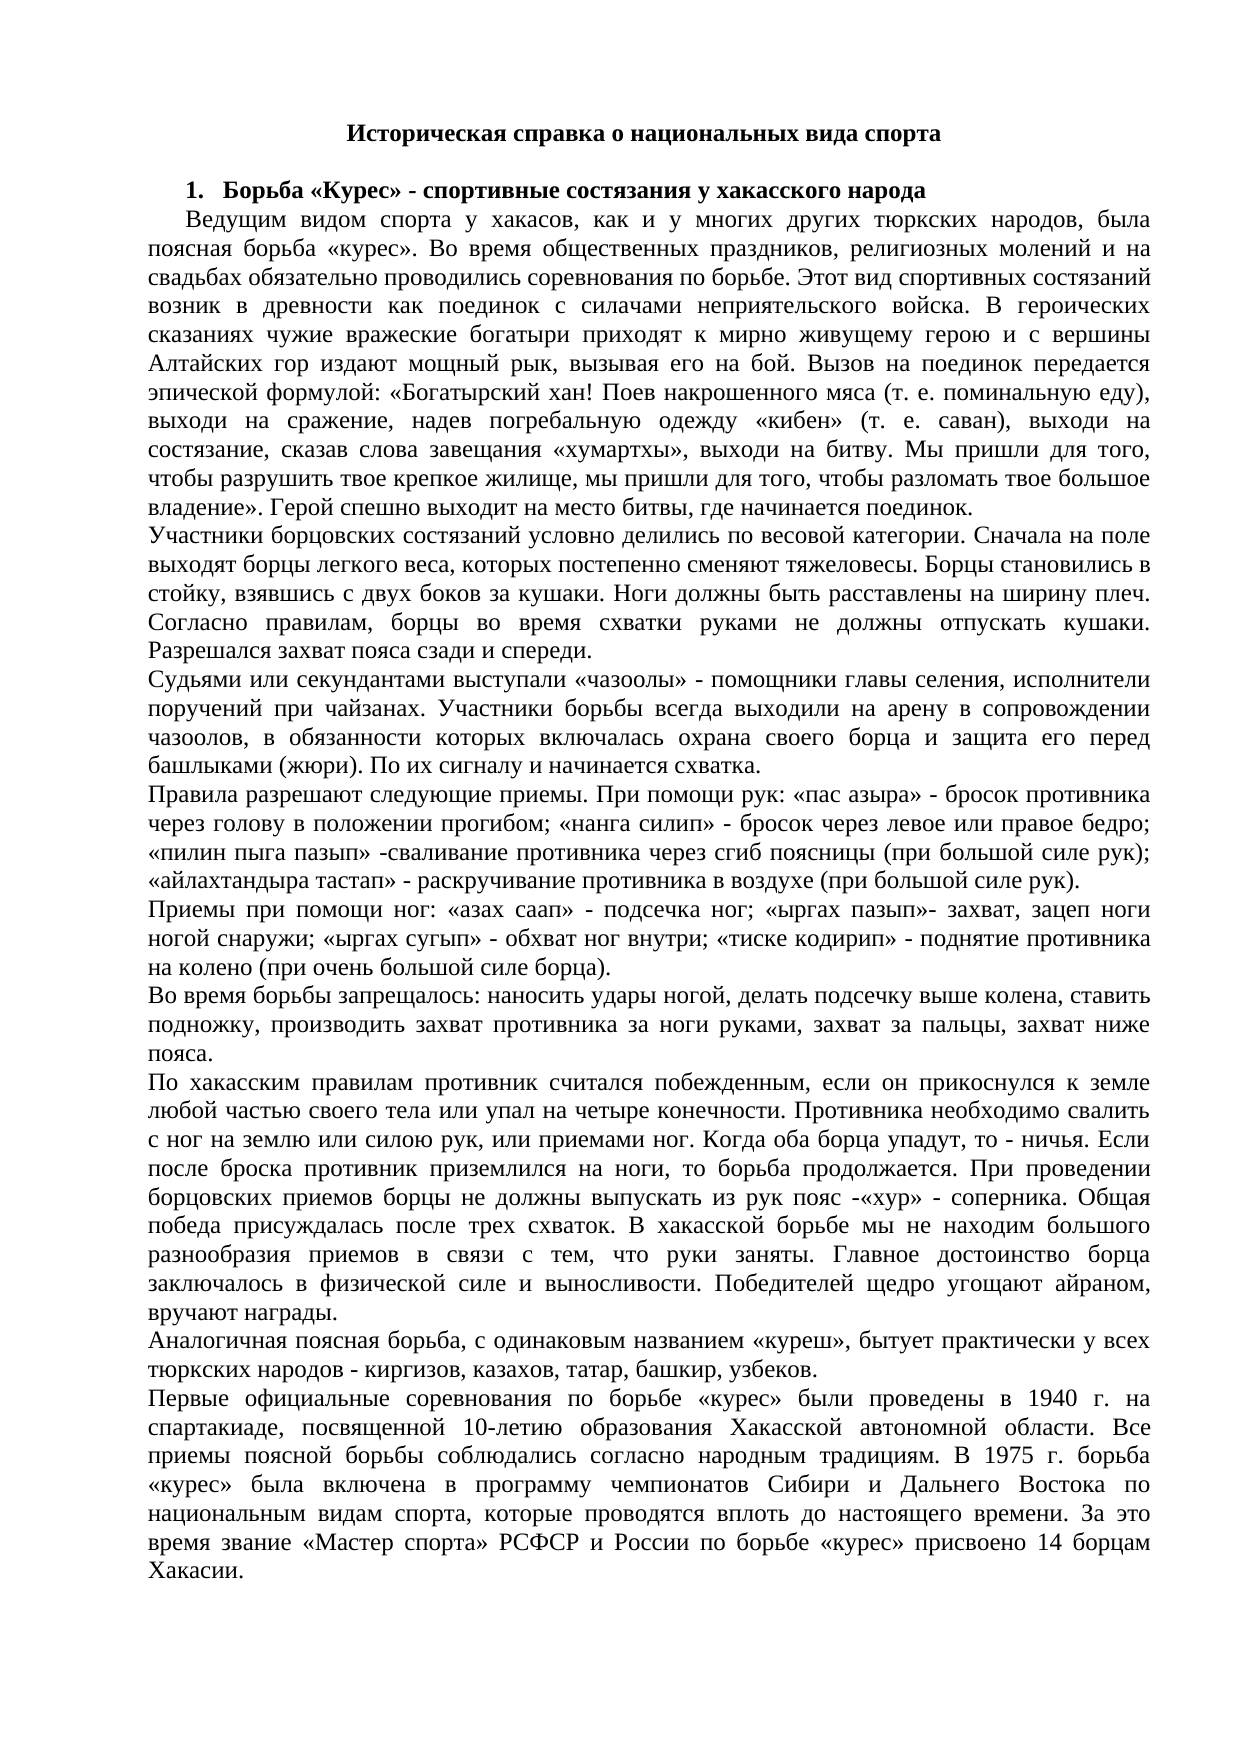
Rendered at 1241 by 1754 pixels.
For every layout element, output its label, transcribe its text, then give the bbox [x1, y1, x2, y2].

list Борьба «Курес» - спортивные состязания у хакасского народа [185, 176, 1152, 204]
text Историческая справка о национальных вида спорта [148, 118, 1140, 147]
text Участники борцовских состязаний условно делились по весовой категории. Сначала на поле выходят борцы легкого веса, которых постепенно сменяют тяжеловесы. Борцы становились в стойку, взявшись с двух боков за кушаки. Ноги должны быть расставлены на ширину плеч. Согласно правилам, борцы во время схватки руками не должны отпускать кушаки. Разрешался захват пояса сзади и спереди. [148, 521, 1152, 664]
text Аналогичная поясная борьба, с одинаковым названием «куреш», бытует практически у всех тюркских народов - киргизов, казахов, татар, башкир, узбеков. [148, 1326, 1152, 1383]
text Приемы при помощи ног: «азах саап» - подсечка ног; «ыргах пазып»- захват, зацеп ноги ногой снаружи; «ыргах сугып» - обхват ног внутри; «тиске кодирип» - поднятие противника на колено (при очень большой силе борца). [148, 894, 1152, 981]
text Судьями или секундантами выступали «чазоолы» - помощники главы селения, исполнители поручений при чайзанах. Участники борьбы всегда выходили на арену в сопровождении чазоолов, в обязанности которых включалась охрана своего борца и защита его перед башлыками (жюри). По их сигналу и начинается схватка. [148, 664, 1152, 779]
text Правила разрешают следующие приемы. При помощи рук: «пас азыра» - бросок противника через голову в положении прогибом; «нанга силип» - бросок через левое или правое бедро; «пилин пыга пазып» -сваливание противника через сгиб поясницы (при большой силе рук); «айлахтандыра тастап» - раскручивание противника в воздухе (при большой силе рук). [148, 779, 1152, 894]
text Первые официальные соревнования по борьбе «курес» были проведены в 1940 г. на спартакиаде, посвященной 10-летию образования Хакасской автономной области. Все приемы поясной борьбы соблюдались согласно народным традициям. В 1975 г. борьба «курес» была включена в программу чемпионатов Сибири и Дальнего Востока по национальным видам спорта, которые проводятся вплоть до настоящего времени. За это время звание «Мастер спорта» РСФСР и России по борьбе «курес» присвоено 14 борцам Хакасии. [148, 1383, 1152, 1584]
text Во время борьбы запрещалось: наносить удары ногой, делать подсечку выше колена, ставить подножку, производить захват противника за ноги руками, захват за пальцы, захват ниже пояса. [148, 981, 1152, 1067]
text Ведущим видом спорта у хакасов, как и у многих других тюркских народов, была поясная борьба «курес». Во время общественных праздников, религиозных молений и на свадьбах обязательно проводились соревнования по борьбе. Этот вид спортивных состязаний возник в древности как поединок с силачами неприятельского войска. В героических сказаниях чужие вражеские богатыри приходят к мирно живущему герою и с вершины Алтайских гор издают мощный рык, вызывая его на бой. Вызов на поединок передается эпической формулой: «Богатырский хан! Поев накрошенного мяса (т. е. поминальную еду), выходи на сражение, надев погребальную одежду «кибен» (т. е. саван), выходи на состязание, сказав слова завещания «хумартхы», выходи на битву. Мы пришли для того, чтобы разрушить твое крепкое жилище, мы пришли для того, чтобы разломать твое большое владение». Герой спешно выходит на место битвы, где начинается поединок. [148, 204, 1152, 521]
text По хакасским правилам противник считался побежденным, если он прикоснулся к земле любой частью своего тела или упал на четыре конечности. Противника необходимо свалить с ног на землю или силою рук, или приемами ног. Когда оба борца упадут, то - ничья. Если после броска противник приземлился на ноги, то борьба продолжается. При проведении борцовских приемов борцы не должны выпускать из рук пояс -«хур» - соперника. Общая победа присуждалась после трех схваток. В хакасской борьбе мы не находим большого разнообразия приемов в связи с тем, что руки заняты. Главное достоинство борца заключалось в физической силе и выносливости. Победителей щедро угощают айраном, вручают награды. [148, 1067, 1152, 1326]
